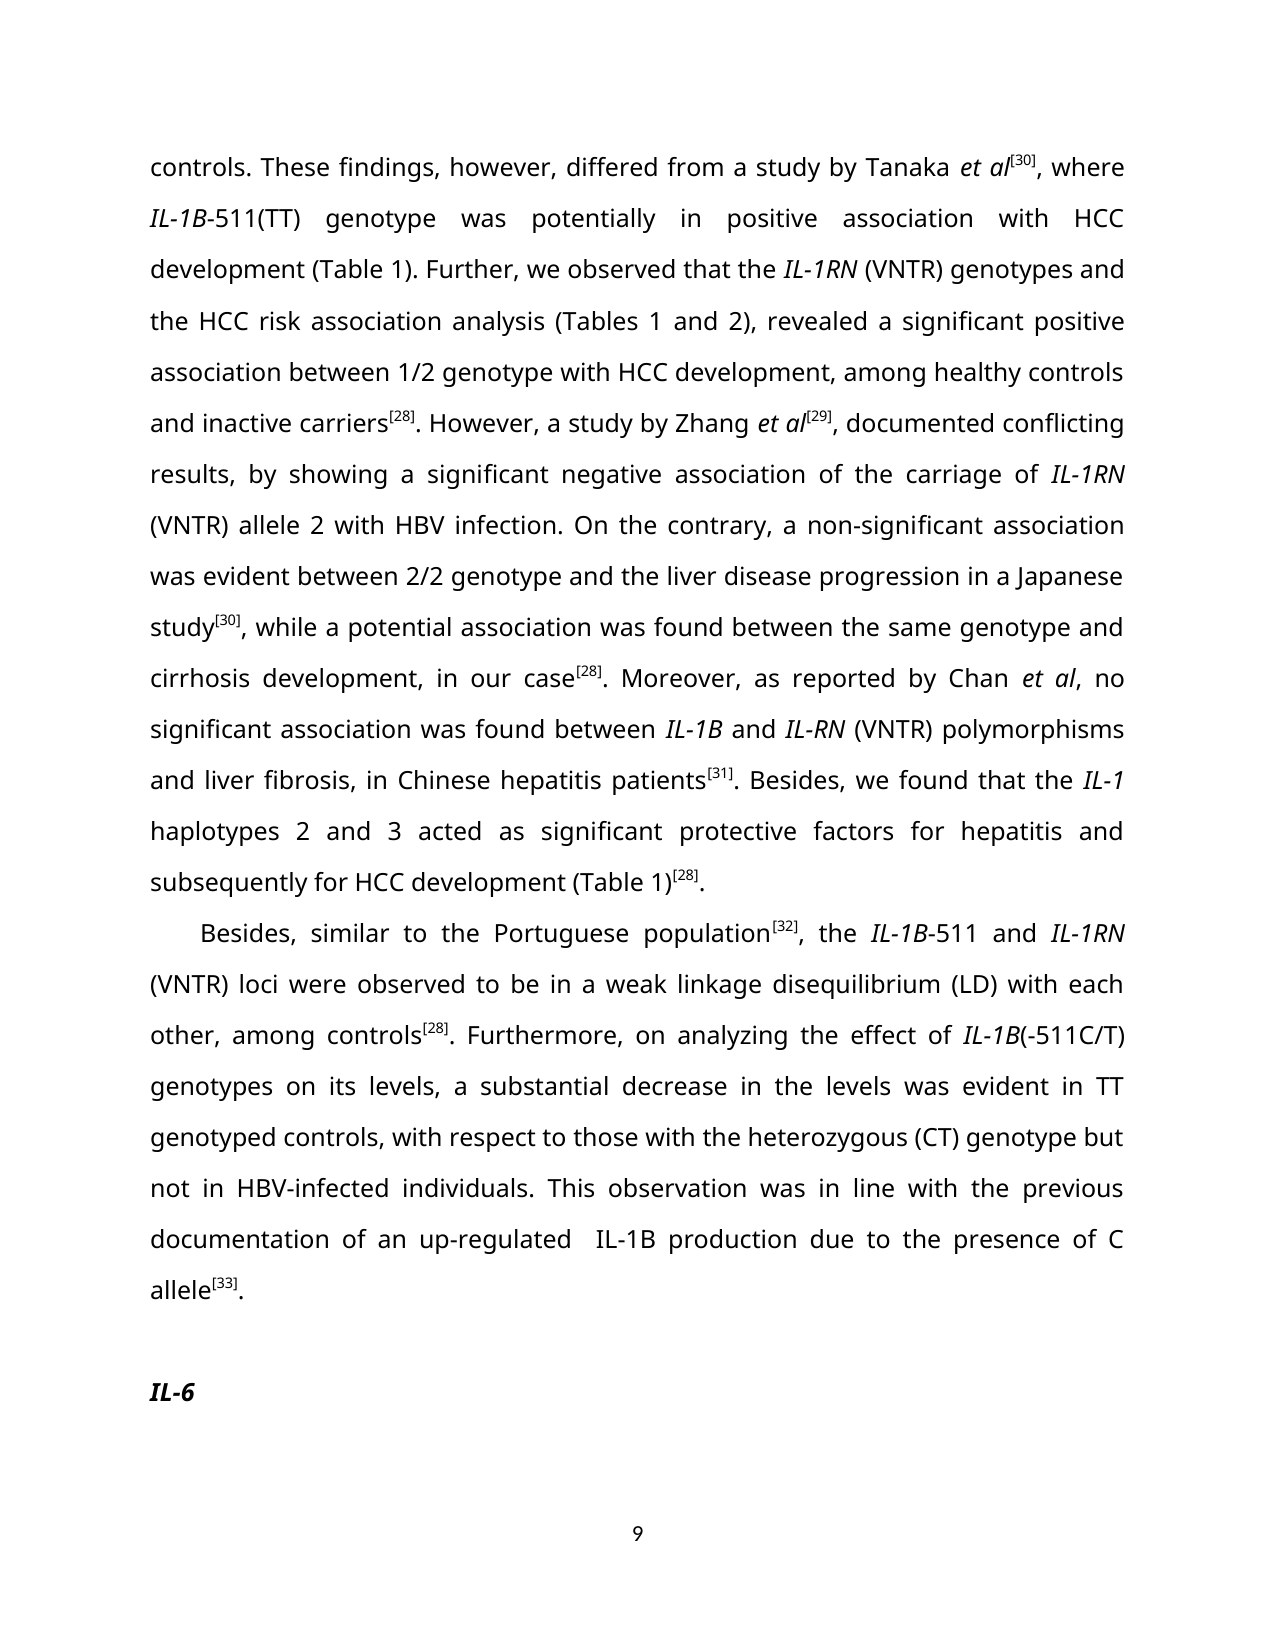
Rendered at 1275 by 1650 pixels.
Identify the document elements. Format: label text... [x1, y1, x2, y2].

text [150, 150, 1125, 899]
text IL-6 [150, 1375, 1125, 1409]
text Besides, similar to the Portuguese population[32], the IL-1B-511 and IL-1RN (VNTR) loci were observed to be in a weak linkage disequilibrium (LD) with each other, among controls[28]. Furthermore, on analyzing the effect of IL-1B(-511C/T) genotypes on its levels, a substantial decrease in the levels was evident in TT genotyped controls, with respect to those with the heterozygous (CT) genotype but not in HBV-infected individuals. This observation was in line with the previous documentation of an up-regulated IL-1B production due to the presence of C allele[33]. [150, 916, 1125, 1307]
